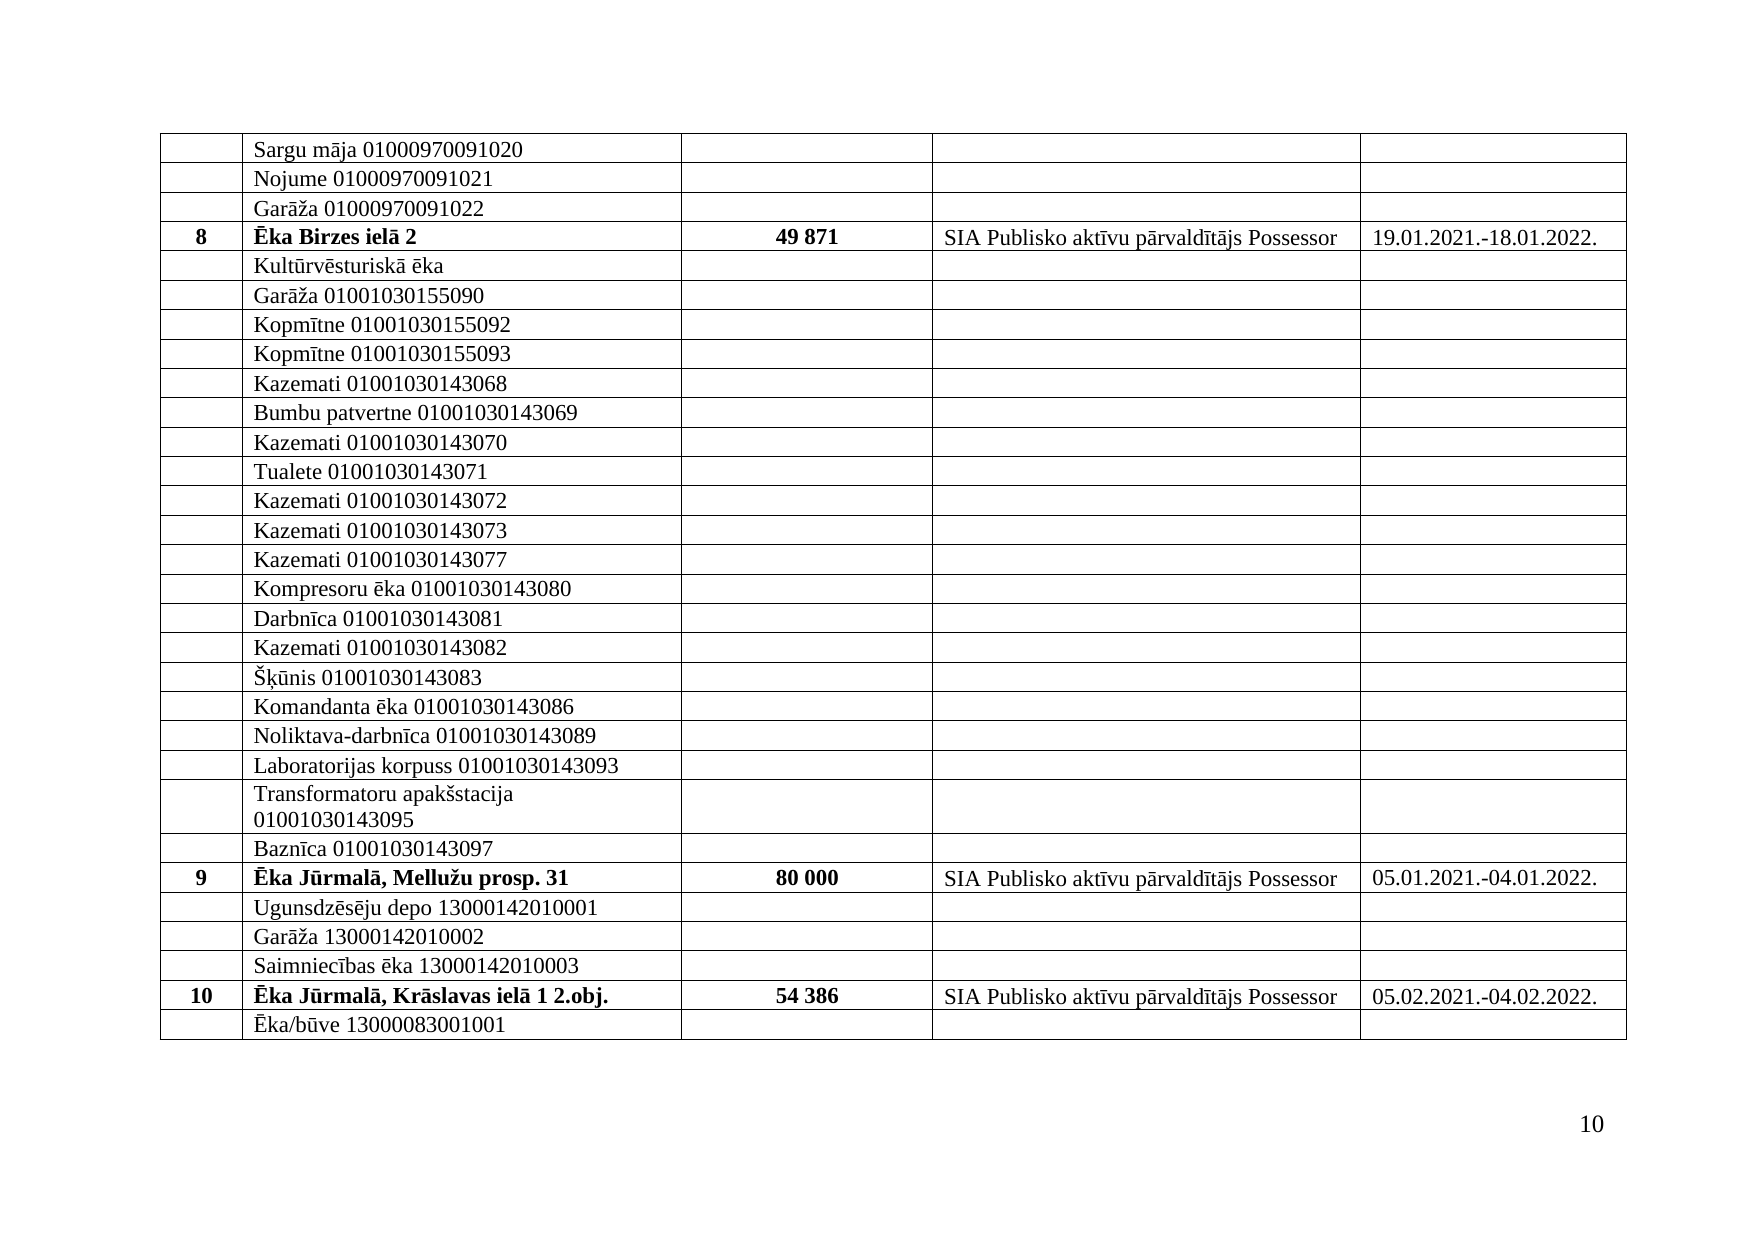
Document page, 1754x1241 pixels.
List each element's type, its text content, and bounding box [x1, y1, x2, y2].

table_cell [933, 692, 1360, 720]
table_cell [161, 780, 242, 833]
table_cell [933, 751, 1360, 779]
table_cell 19.01.2021.-18.01.2022. [1361, 222, 1626, 250]
table_cell [1361, 340, 1626, 368]
table_cell [1361, 834, 1626, 862]
table_cell [682, 893, 932, 921]
table_cell [1361, 893, 1626, 921]
table_cell [682, 692, 932, 720]
table_cell [682, 398, 932, 427]
table_cell [1361, 251, 1626, 280]
table_cell [682, 575, 932, 603]
table_cell [1361, 751, 1626, 779]
table_cell [161, 134, 242, 162]
table_cell [682, 369, 932, 397]
table_cell [682, 951, 932, 980]
table_cell [161, 575, 242, 603]
table_cell [1361, 922, 1626, 950]
table_cell 54 386 [682, 981, 932, 1009]
table_cell [933, 834, 1360, 862]
table_cell [682, 721, 932, 750]
table_cell Garāža 13000142010002 [243, 922, 681, 950]
table_cell [1361, 663, 1626, 691]
table_cell [933, 398, 1360, 427]
table_cell [1361, 692, 1626, 720]
table_cell Bumbu patvertne 01001030143069 [243, 398, 681, 427]
table_cell [161, 398, 242, 427]
table_cell [933, 310, 1360, 338]
table_cell [161, 893, 242, 921]
table_cell [933, 893, 1360, 921]
table_cell 05.02.2021.-04.02.2022. [1361, 981, 1626, 1009]
table_cell [161, 951, 242, 980]
table_cell Sargu māja 01000970091020 [243, 134, 681, 162]
table_cell [161, 281, 242, 309]
table_cell [933, 281, 1360, 309]
table_cell [682, 516, 932, 544]
table_cell [161, 428, 242, 456]
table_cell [933, 981, 1360, 1009]
table_cell [161, 310, 242, 338]
table_cell [933, 780, 1360, 833]
table_cell [682, 428, 932, 456]
table_cell 05.01.2021.-04.01.2022. [1361, 863, 1626, 892]
table_cell [1361, 1010, 1626, 1038]
table_cell [933, 633, 1360, 662]
table_cell Saimniecības ēka 13000142010003 [243, 951, 681, 980]
table_cell [161, 545, 242, 573]
table_cell [1361, 281, 1626, 309]
table_cell Noliktava-darbnīca 01001030143089 [243, 721, 681, 750]
table_cell Ugunsdzēsēju depo 13000142010001 [243, 893, 681, 921]
table_cell [933, 575, 1360, 603]
table_cell [1361, 516, 1626, 544]
table_cell SIA Publisko aktīvu pārvaldītājs Possessor [933, 863, 1360, 892]
table_cell Darbnīca 01001030143081 [243, 604, 681, 632]
table_cell [933, 951, 1360, 980]
table_cell Ēka/būve 13000083001001 [243, 1010, 681, 1038]
table_cell [161, 721, 242, 750]
table_cell [933, 1010, 1360, 1038]
table_cell [682, 834, 932, 862]
table_cell [161, 692, 242, 720]
table_cell [161, 163, 242, 192]
table_cell Kazemati 01001030143068 [243, 369, 681, 397]
table_cell [161, 369, 242, 397]
table_cell 9 [161, 863, 242, 892]
table_cell 8 [161, 222, 242, 250]
table_cell [1361, 721, 1626, 750]
table_cell [1361, 633, 1626, 662]
table_cell [1361, 193, 1626, 221]
table_cell [161, 193, 242, 221]
table_cell [682, 340, 932, 368]
table_cell [1361, 398, 1626, 427]
table_cell Nojume 01000970091021 [243, 163, 681, 192]
table_cell [161, 340, 242, 368]
table_cell [682, 780, 932, 833]
table_cell [1361, 575, 1626, 603]
table_cell [682, 486, 932, 515]
table_cell [1361, 780, 1626, 833]
table_cell [161, 834, 242, 862]
table_cell [682, 545, 932, 573]
table_cell [161, 251, 242, 280]
table_cell Laboratorijas korpuss 01001030143093 [243, 751, 681, 779]
table_cell [682, 922, 932, 950]
table_cell Kazemati 01001030143077 [243, 545, 681, 573]
table_cell [933, 428, 1360, 456]
table_cell [933, 663, 1360, 691]
table_cell Kompresoru ēka 01001030143080 [243, 575, 681, 603]
table_cell Transformatoru apakšstacija 01001030143095 [243, 780, 681, 833]
table_cell [933, 516, 1360, 544]
table_cell [933, 340, 1360, 368]
table_cell [933, 193, 1360, 221]
table_cell [1361, 457, 1626, 485]
table_cell Baznīca 01001030143097 [243, 834, 681, 862]
table_cell Kultūrvēsturiskā ēka [243, 251, 681, 280]
table_cell [682, 633, 932, 662]
table_cell [682, 310, 932, 338]
table_cell [933, 545, 1360, 573]
table_cell [933, 721, 1360, 750]
table_cell [1361, 163, 1626, 192]
table_cell Ēka Jūrmalā, Mellužu prosp. 31 [243, 863, 681, 892]
table_cell [682, 604, 932, 632]
table_cell [161, 922, 242, 950]
table_cell Šķūnis 01001030143083 [243, 663, 681, 691]
table_cell [161, 633, 242, 662]
table_cell [161, 663, 242, 691]
table_cell [161, 516, 242, 544]
table_cell Komandanta ēka 01001030143086 [243, 692, 681, 720]
table_cell [682, 663, 932, 691]
table_cell [682, 193, 932, 221]
table_cell Garāža 01001030155090 [243, 281, 681, 309]
table_cell [933, 922, 1360, 950]
table_cell [161, 604, 242, 632]
table_cell 10 [161, 981, 242, 1009]
table_cell [682, 163, 932, 192]
table_cell [1361, 951, 1626, 980]
table_cell Kazemati 01001030143082 [243, 633, 681, 662]
table_cell [933, 251, 1360, 280]
table_cell [682, 251, 932, 280]
table_cell [682, 751, 932, 779]
table_cell [682, 1010, 932, 1038]
table_cell [161, 1010, 242, 1038]
table_cell [933, 486, 1360, 515]
table_cell [1361, 310, 1626, 338]
table_cell [1361, 604, 1626, 632]
table_cell [1361, 486, 1626, 515]
table_cell Ēka Jūrmalā, Krāslavas ielā 1 2.obj. [243, 981, 681, 1009]
table_cell Ēka Birzes ielā 2 [243, 222, 681, 250]
table_cell Kopmītne 01001030155093 [243, 340, 681, 368]
table_cell Tualete 01001030143071 [243, 457, 681, 485]
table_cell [933, 222, 1360, 250]
table_cell Kazemati 01001030143073 [243, 516, 681, 544]
table_cell [1361, 428, 1626, 456]
table_cell [933, 604, 1360, 632]
table_cell Garāža 01000970091022 [243, 193, 681, 221]
table_cell [682, 457, 932, 485]
table_cell [161, 457, 242, 485]
table_cell [933, 369, 1360, 397]
table_cell 80 000 [682, 863, 932, 892]
table_cell Kazemati 01001030143070 [243, 428, 681, 456]
table_cell Kazemati 01001030143072 [243, 486, 681, 515]
table_cell [682, 281, 932, 309]
table_cell 49 871 [682, 222, 932, 250]
table_cell [933, 163, 1360, 192]
table_cell [161, 751, 242, 779]
table_cell [933, 134, 1360, 162]
table_cell [161, 486, 242, 515]
table_cell [1361, 134, 1626, 162]
table_cell [1361, 545, 1626, 573]
table_cell [1361, 369, 1626, 397]
table_cell [933, 457, 1360, 485]
table_cell Kopmītne 01001030155092 [243, 310, 681, 338]
table_cell [682, 134, 932, 162]
